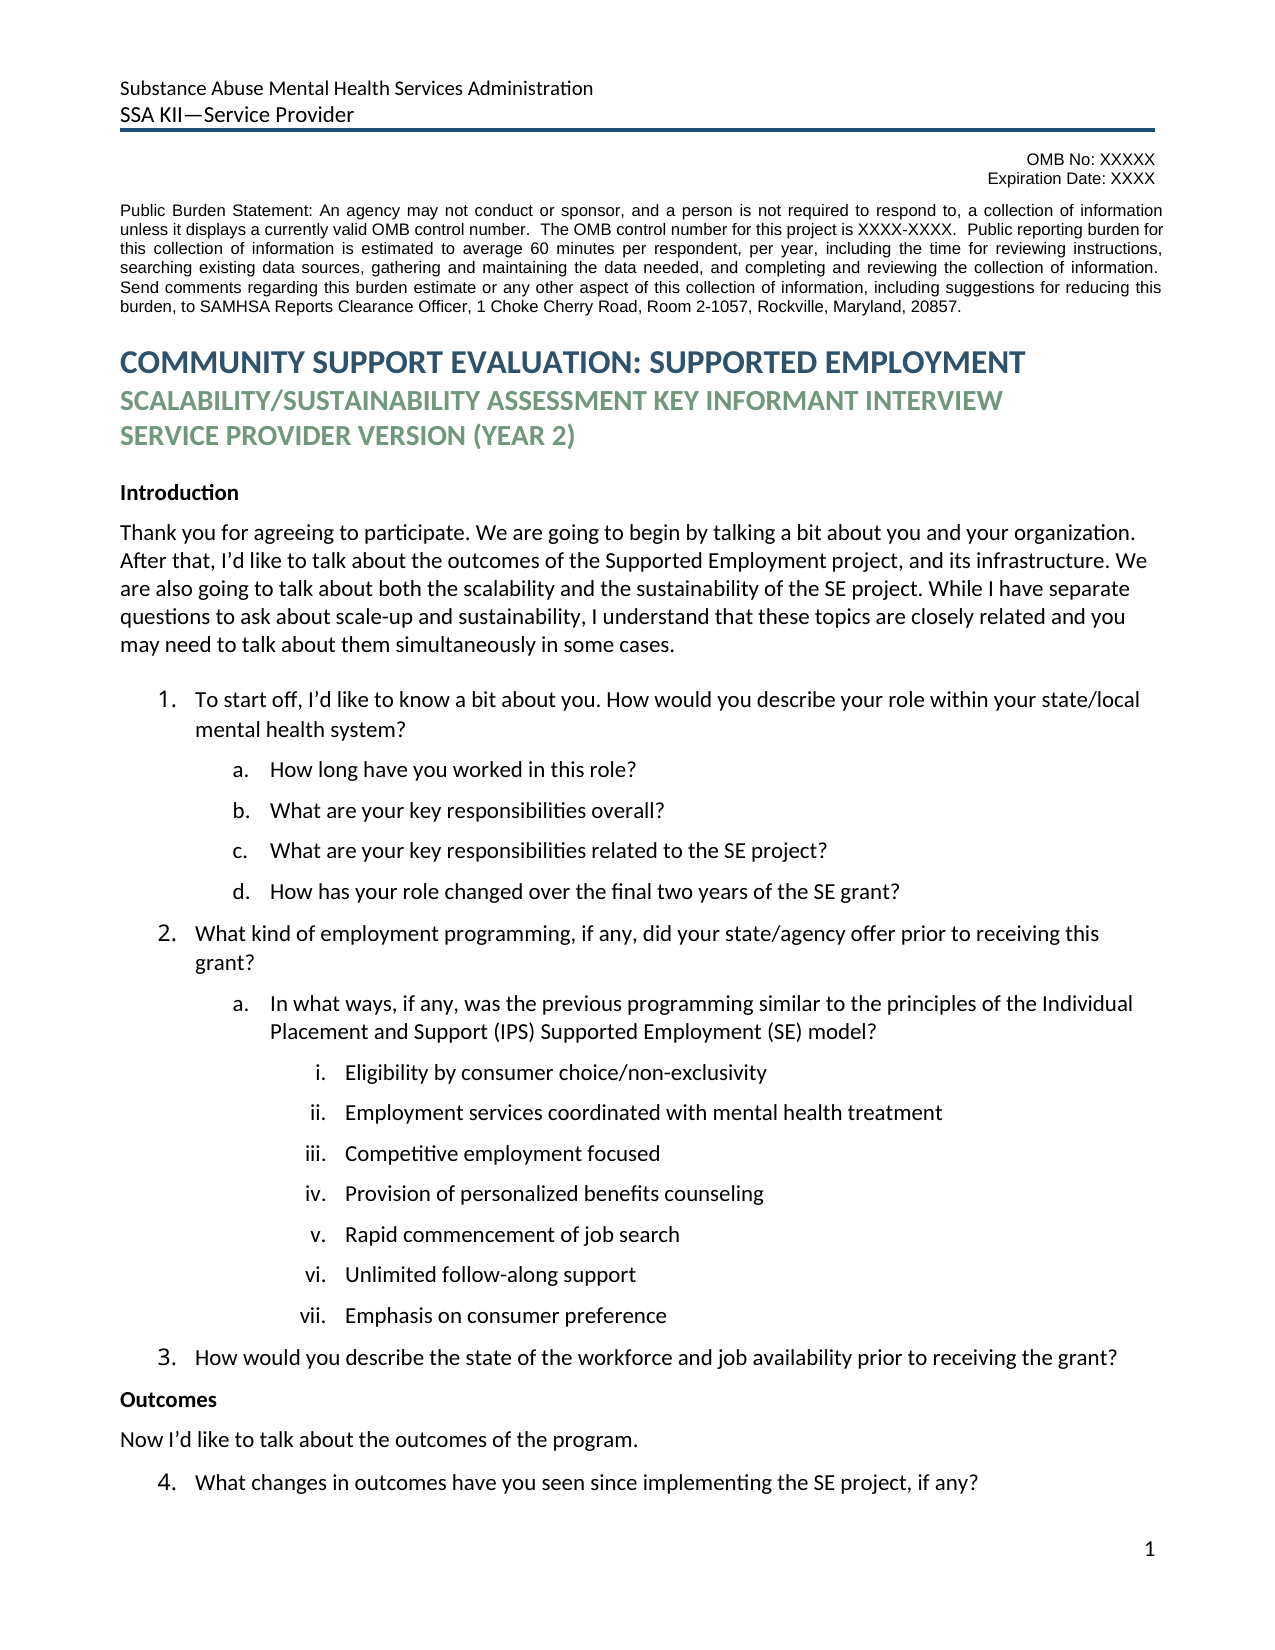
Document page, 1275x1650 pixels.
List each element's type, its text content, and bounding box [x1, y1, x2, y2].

text Thank you for agreeing to participate. We are going to begin by talking a bit about you and your organization. After that, I’d like to talk about the outcomes of the Supported Employment project, and its infrastructure. We are also going to talk about both the scalability and the sustainability of the SE project. While I have separate questions to ask about scale-up and sustainability, I understand that these topics are closely related and you may need to talk about them simultaneously in some cases. [120, 518, 1155, 658]
list What changes in outcomes have you seen since implementing the SE project, if any? [157, 1466, 1155, 1497]
list Emphasis on consumer preference [326, 1301, 1155, 1329]
text Community Support Evaluation: Supported Employment [120, 341, 1155, 382]
list How long have you worked in this role? [232, 755, 1155, 783]
list Provision of personalized benefits counseling [326, 1179, 1155, 1207]
text Now I’d like to talk about the outcomes of the program. [120, 1426, 1155, 1453]
text Service provider Version (year 2) [120, 417, 1155, 453]
list Employment services coordinated with mental health treatment [326, 1098, 1155, 1126]
list How would you describe the state of the workforce and job availability prior to receiving the grant? [157, 1341, 1155, 1372]
text Expiration Date: XXXX [120, 169, 1155, 188]
list How has your role changed over the final two years of the SE grant? [232, 877, 1155, 905]
list In what ways, if any, was the previous programming similar to the principles of the Individual Placement and Support (IPS) Supported Employment (SE) model? [232, 989, 1155, 1045]
list What are your key responsibilities related to the SE project? [232, 836, 1155, 864]
list Unlimited follow-along support [326, 1260, 1155, 1288]
list What are your key responsibilities overall? [232, 796, 1155, 824]
list Eligibility by consumer choice/non-exclusivity [326, 1058, 1155, 1086]
text Public Burden Statement: An agency may not conduct or sponsor, and a person is not required to respond to, a collection of information unless it displays a currently valid OMB control number. The OMB control number for this project is XXXX-XXXX. Public reporting burden for this collection of information is estimated to average 60 minutes per respondent, per year, including the time for reviewing instructions, searching existing data sources, gathering and maintaining the data needed, and completing and reviewing the collection of information. Send comments regarding this burden estimate or any other aspect of this collection of information, including suggestions for reducing this burden, to SAMHSA Reports Clearance Officer, 1 Choke Cherry Road, Room 2-1057, Rockville, Maryland, 20857. [120, 201, 1164, 316]
text Outcomes [120, 1385, 1155, 1413]
list To start off, I’d like to know a bit about you. How would you describe your role within your state/local mental health system? [157, 683, 1155, 743]
list What kind of employment programming, if any, did your state/agency offer prior to receiving this grant? [157, 917, 1155, 977]
list Rapid commencement of job search [326, 1220, 1155, 1248]
text Scalability/sustainability assessment key informant interview [120, 382, 1155, 417]
text OMB No: XXXXX [120, 150, 1155, 169]
list Competitive employment focused [326, 1139, 1155, 1167]
text Introduction [120, 478, 1155, 506]
